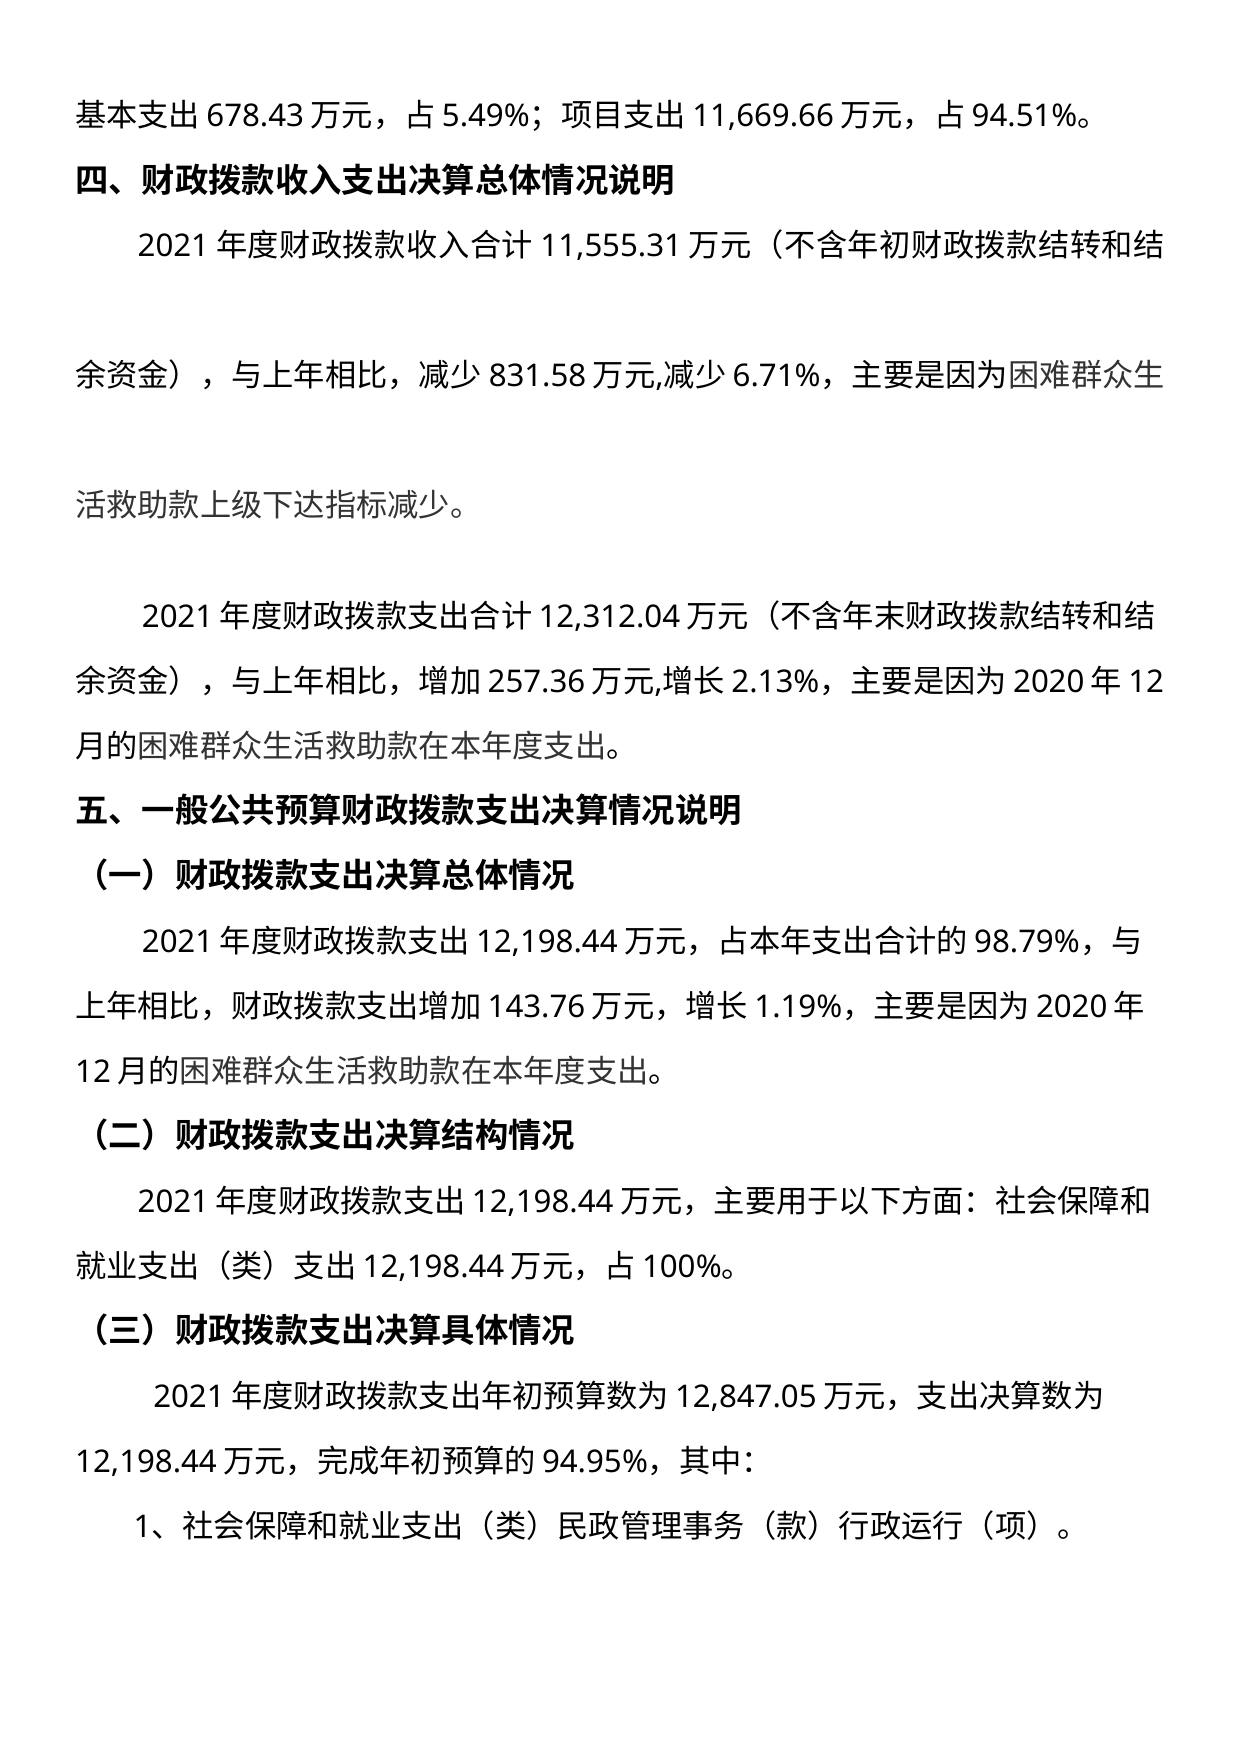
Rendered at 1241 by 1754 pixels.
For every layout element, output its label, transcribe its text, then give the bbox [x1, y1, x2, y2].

text 2021年度财政拨款支出12,198.44万元，主要用于以下方面：社会保障和就业支出（类）支出12,198.44万元，占100%。 [75, 1166, 1165, 1296]
text （二）财政拨款支出决算结构情况 [75, 1101, 1165, 1166]
text （三）财政拨款支出决算具体情况 [75, 1296, 1165, 1361]
text 四、财政拨款收入支出决算总体情况说明 [75, 146, 1165, 211]
text （一）财政拨款支出决算总体情况 [75, 841, 1165, 906]
list 2021年度财政拨款收入合计11,555.31万元（不含年初财政拨款结转和结余资金），与上年相比，减少831.58万元,减少6.71%，主要是因为困难群众生活救助款上级下达指标减少。 [75, 211, 1165, 536]
text 2021年度财政拨款支出12,198.44万元，占本年支出合计的98.79%，与上年相比，财政拨款支出增加143.76万元，增长1.19%，主要是因为2020年12月的困难群众生活救助款在本年度支出。 [75, 906, 1165, 1101]
text 2021年度财政拨款支出合计12,312.04万元（不含年末财政拨款结转和结余资金），与上年相比，增加257.36万元,增长2.13%，主要是因为2020年12月的困难群众生活救助款在本年度支出。 [75, 581, 1165, 776]
text 2021年度财政拨款支出年初预算数为12,847.05万元，支出决算数为12,198.44万元，完成年初预算的94.95%，其中： [75, 1361, 1165, 1491]
text 五、一般公共预算财政拨款支出决算情况说明 [75, 776, 1165, 841]
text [75, 81, 1165, 146]
list 社会保障和就业支出（类）民政管理事务（款）行政运行（项）。 [75, 1491, 1165, 1556]
